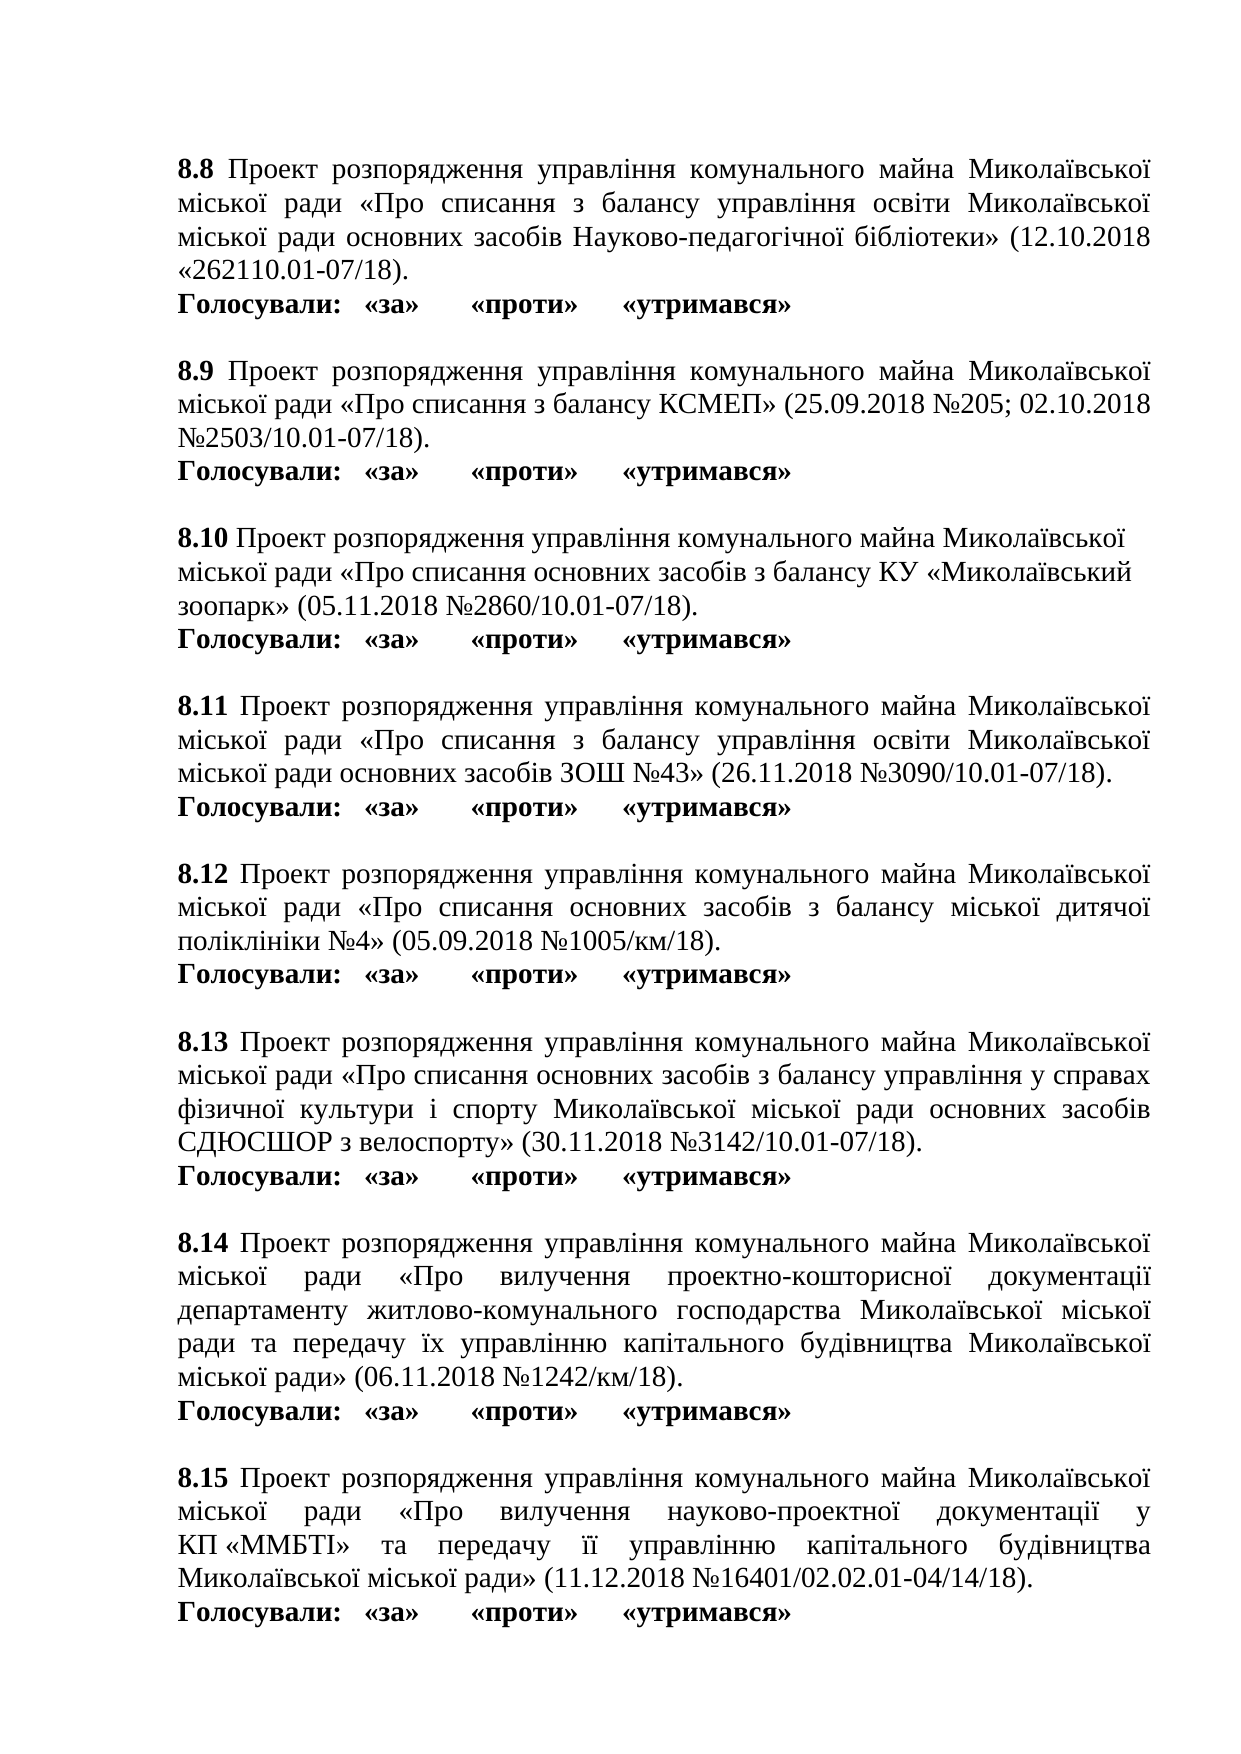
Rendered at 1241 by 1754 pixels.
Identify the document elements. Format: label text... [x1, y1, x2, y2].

text Голосували: «за» «проти» «утримався» [177, 1594, 1152, 1627]
text 8.12 Проект розпорядження управління комунального майна Миколаївської міської ради «Про списання основних засобів з балансу міської дитячої поліклініки №4» (05.09.2018 №1005/км/18). [177, 856, 1152, 957]
text Голосували: «за» «проти» «утримався» [177, 1393, 1152, 1426]
text 8.11 Проект розпорядження управління комунального майна Миколаївської міської ради «Про списання з балансу управління освіти Миколаївської міської ради основних засобів ЗОШ №43» (26.11.2018 №3090/10.01-07/18). [177, 688, 1152, 789]
text 8.14 Проект розпорядження управління комунального майна Миколаївської міської ради «Про вилучення проектно-кошторисної документації департаменту житлово-комунального господарства Миколаївської міської ради та передачу їх управлінню капітального будівництва Миколаївської міської ради» (06.11.2018 №1242/км/18). [177, 1225, 1152, 1393]
text 8.13 Проект розпорядження управління комунального майна Миколаївської міської ради «Про списання основних засобів з балансу управління у справах фізичної культури і спорту Миколаївської міської ради основних засобів СДЮСШОР з велоспорту» (30.11.2018 №3142/10.01-07/18). [177, 1024, 1152, 1158]
text 8.8 Проект розпорядження управління комунального майна Миколаївської міської ради «Про списання з балансу управління освіти Миколаївської міської ради основних засобів Науково-педагогічної бібліотеки» (12.10.2018 «262110.01-07/18). [177, 152, 1152, 286]
text 8.9 Проект розпорядження управління комунального майна Миколаївської міської ради «Про списання з балансу КСМЕП» (25.09.2018 №205; 02.10.2018 №2503/10.01-07/18). [177, 353, 1152, 453]
text Голосували: «за» «проти» «утримався» [177, 1158, 1152, 1191]
text Голосували: «за» «проти» «утримався» [177, 621, 1152, 655]
text Голосували: «за» «проти» «утримався» [177, 286, 1152, 319]
text 8.15 Проект розпорядження управління комунального майна Миколаївської міської ради «Про вилучення науково-проектної документації у КП «ММБТІ» та передачу її управлінню капітального будівництва Миколаївської міської ради» (11.12.2018 №16401/02.02.01-04/14/18). [177, 1460, 1152, 1594]
text Голосували: «за» «проти» «утримався» [177, 957, 1152, 990]
text Голосували: «за» «проти» «утримався» [177, 789, 1152, 822]
text Голосували: «за» «проти» «утримався» [177, 453, 1152, 487]
text 8.10 Проект розпорядження управління комунального майна Миколаївської міської ради «Про списання основних засобів з балансу КУ «Миколаївський зоопарк» (05.11.2018 №2860/10.01-07/18). [177, 521, 1152, 621]
